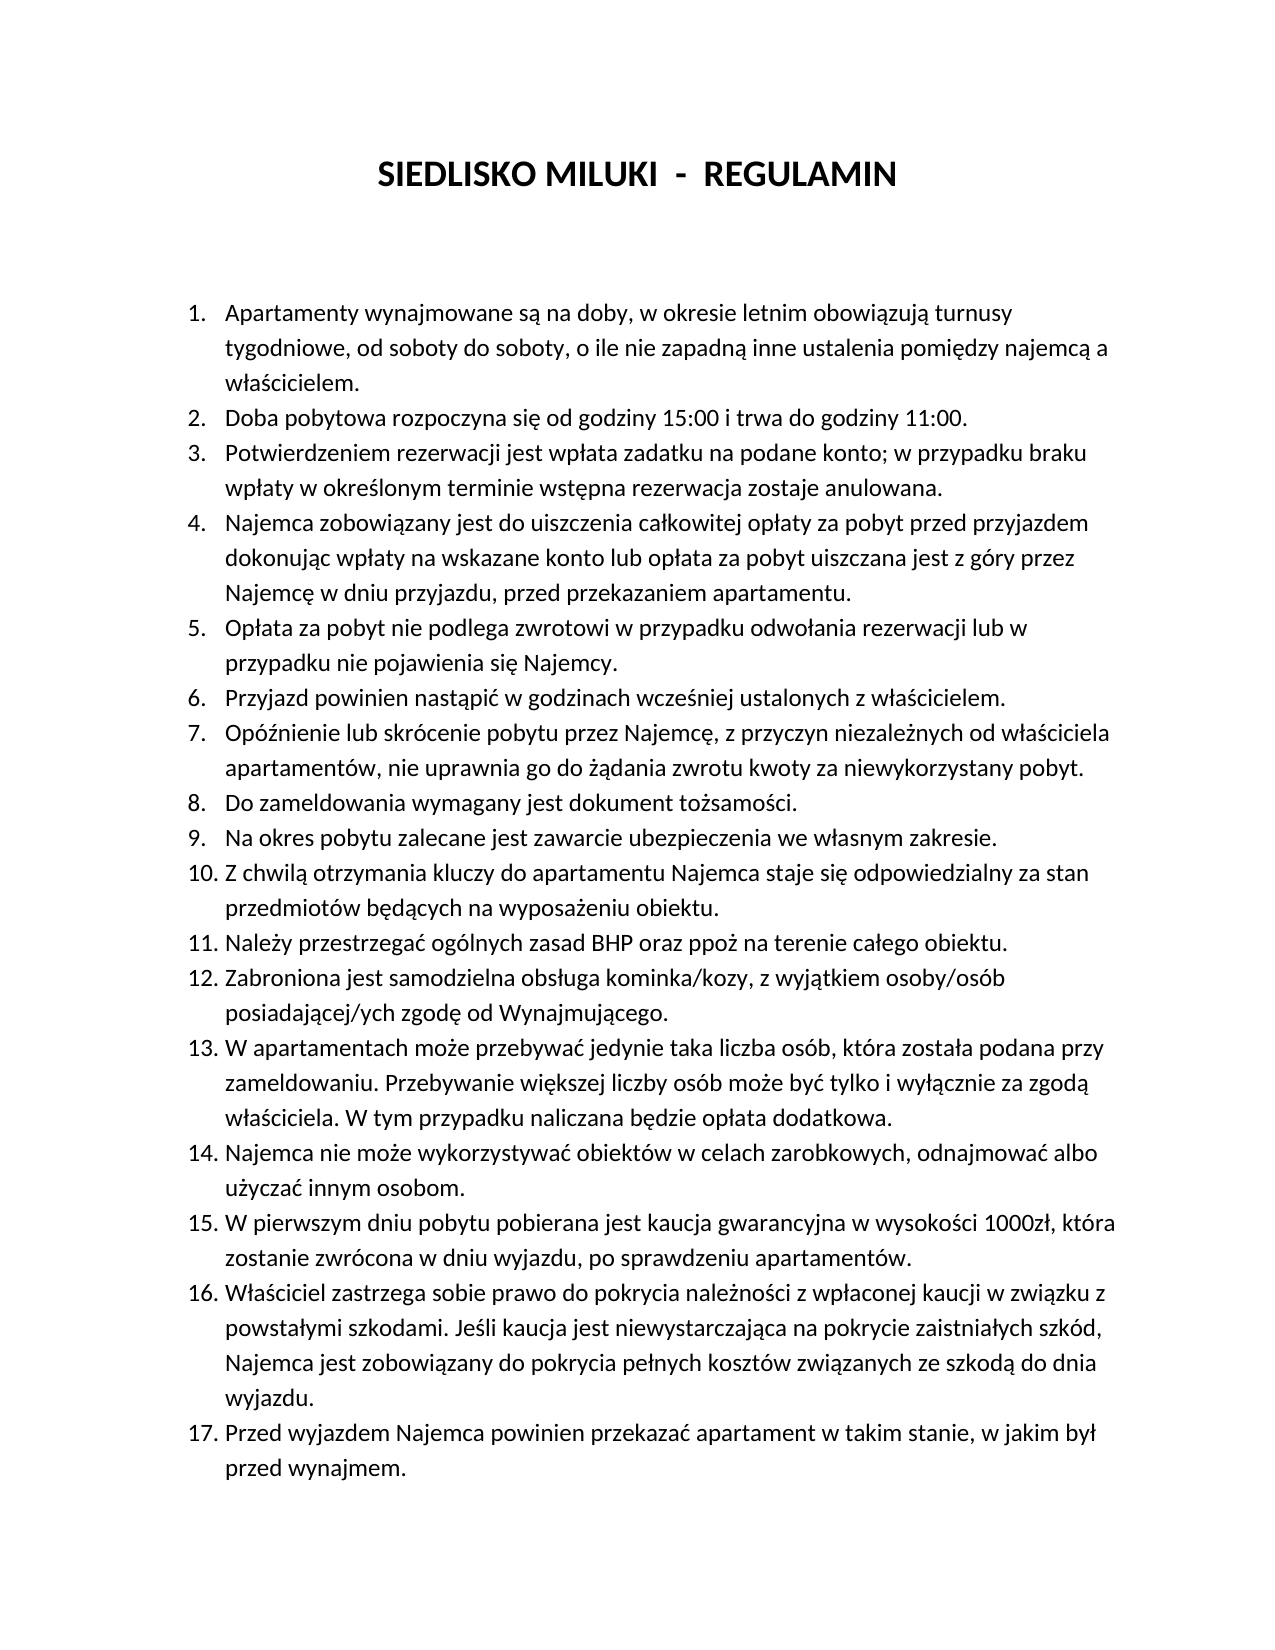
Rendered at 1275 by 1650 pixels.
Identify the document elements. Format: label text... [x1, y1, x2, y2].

list Z chwilą otrzymania kluczy do apartamentu Najemca staje się odpowiedzialny za stan przedmiotów będących na wyposażeniu obiektu. [187, 857, 1125, 923]
list Właściciel zastrzega sobie prawo do pokrycia należności z wpłaconej kaucji w związku z powstałymi szkodami. Jeśli kaucja jest niewystarczająca na pokrycie zaistniałych szkód, Najemca jest zobowiązany do pokrycia pełnych kosztów związanych ze szkodą do dnia wyjazdu. [187, 1277, 1125, 1413]
list Do zameldowania wymagany jest dokument tożsamości. [187, 787, 1125, 818]
list Doba pobytowa rozpoczyna się od godziny 15:00 i trwa do godziny 11:00. [187, 402, 1125, 433]
list Przyjazd powinien nastąpić w godzinach wcześniej ustalonych z właścicielem. [187, 682, 1125, 713]
list Apartamenty wynajmowane są na doby, w okresie letnim obowiązują turnusy tygodniowe, od soboty do soboty, o ile nie zapadną inne ustalenia pomiędzy najemcą a właścicielem. [187, 297, 1125, 398]
text SIEDLISKO MILUKI - REGULAMIN [150, 150, 1125, 196]
list Na okres pobytu zalecane jest zawarcie ubezpieczenia we własnym zakresie. [187, 822, 1125, 853]
list Przed wyjazdem Najemca powinien przekazać apartament w takim stanie, w jakim był przed wynajmem. [187, 1417, 1125, 1483]
list Potwierdzeniem rezerwacji jest wpłata zadatku na podane konto; w przypadku braku wpłaty w określonym terminie wstępna rezerwacja zostaje anulowana. [187, 437, 1125, 503]
list Zabroniona jest samodzielna obsługa kominka/kozy, z wyjątkiem osoby/osób posiadającej/ych zgodę od Wynajmującego. [187, 962, 1125, 1028]
list W apartamentach może przebywać jedynie taka liczba osób, która została podana przy zameldowaniu. Przebywanie większej liczby osób może być tylko i wyłącznie za zgodą właściciela. W tym przypadku naliczana będzie opłata dodatkowa. [187, 1032, 1125, 1133]
list Opłata za pobyt nie podlega zwrotowi w przypadku odwołania rezerwacji lub w przypadku nie pojawienia się Najemcy. [187, 612, 1125, 678]
list Najemca nie może wykorzystywać obiektów w celach zarobkowych, odnajmować albo użyczać innym osobom. [187, 1137, 1125, 1203]
list Należy przestrzegać ogólnych zasad BHP oraz ppoż na terenie całego obiektu. [187, 927, 1125, 958]
list W pierwszym dniu pobytu pobierana jest kaucja gwarancyjna w wysokości 1000zł, która zostanie zwrócona w dniu wyjazdu, po sprawdzeniu apartamentów. [187, 1207, 1125, 1273]
list Opóźnienie lub skrócenie pobytu przez Najemcę, z przyczyn niezależnych od właściciela apartamentów, nie uprawnia go do żądania zwrotu kwoty za niewykorzystany pobyt. [187, 717, 1125, 783]
list Najemca zobowiązany jest do uiszczenia całkowitej opłaty za pobyt przed przyjazdem dokonując wpłaty na wskazane konto lub opłata za pobyt uiszczana jest z góry przez Najemcę w dniu przyjazdu, przed przekazaniem apartamentu. [187, 507, 1125, 608]
